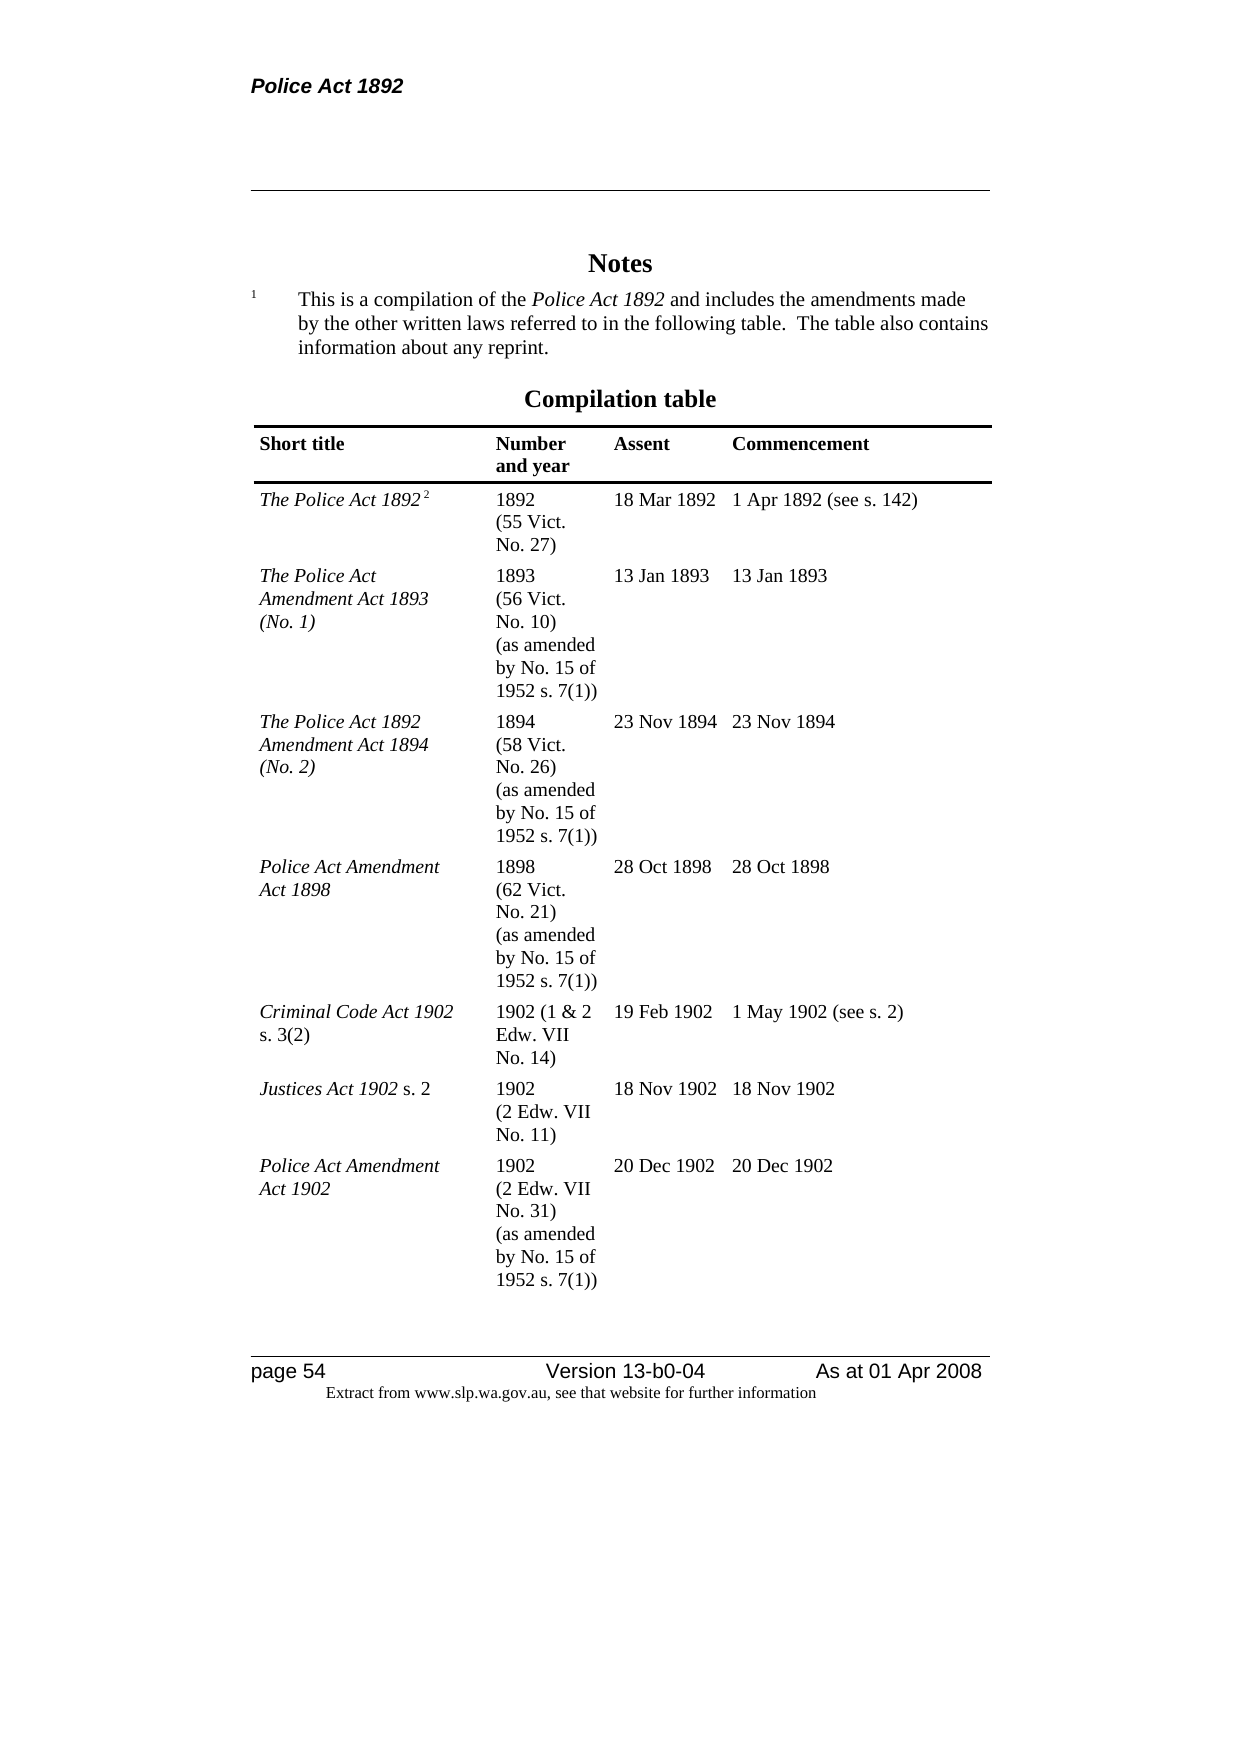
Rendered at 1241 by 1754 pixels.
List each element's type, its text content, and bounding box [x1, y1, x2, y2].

table_cell 1892 (55 Vict. No. 27) [490, 484, 608, 560]
table_cell Police Act Amendment Act 1902 [254, 1150, 490, 1295]
table_cell 1898 (62 Vict. No. 21) (as amended by No. 15 of 1952 s. 7(1)) [490, 851, 608, 996]
table_cell 23 Nov 1894 [726, 706, 992, 851]
table_cell 1902 (2 Edw. VII No. 11) [490, 1073, 608, 1149]
table_cell 1902 (2 Edw. VII No. 31) (as amended by No. 15 of 1952 s. 7(1)) [490, 1150, 608, 1295]
table_cell 28 Oct 1898 [608, 851, 726, 996]
table_cell Justices Act 1902 s. 2 [254, 1073, 490, 1149]
table_cell 18 Mar 1892 [608, 484, 726, 560]
subtitle Compilation table [251, 384, 990, 413]
table_cell 13 Jan 1893 [726, 560, 992, 706]
table_cell 20 Dec 1902 [726, 1150, 992, 1295]
table_cell Police Act Amendment Act 1898 [254, 851, 490, 996]
table_cell 1 May 1902 (see s. 2) [726, 996, 992, 1073]
table_cell 19 Feb 1902 [608, 996, 726, 1073]
table_cell 13 Jan 1893 [608, 560, 726, 706]
text 1 This is a compilation of the Police Act 1892 and includes the amendments made by the other written laws referred to in the following table. The table also contains information about any reprint. [251, 287, 990, 359]
table_cell 18 Nov 1902 [726, 1073, 992, 1149]
table_header Assent [608, 428, 726, 481]
table_cell 28 Oct 1898 [726, 851, 992, 996]
table_cell The Police Act 1892 2 [254, 484, 490, 560]
table_cell 1893 (56 Vict. No. 10) (as amended by No. 15 of 1952 s. 7(1)) [490, 560, 608, 706]
table_header Number and year [490, 428, 608, 481]
table_cell The Police Act Amendment Act 1893 (No. 1) [254, 560, 490, 706]
table_header Short title [254, 428, 490, 481]
table_cell 1894 (58 Vict. No. 26) (as amended by No. 15 of 1952 s. 7(1)) [490, 706, 608, 851]
subtitle Notes [251, 247, 990, 279]
table_cell 23 Nov 1894 [608, 706, 726, 851]
table_header Commencement [726, 428, 992, 481]
table_cell The Police Act 1892 Amendment Act 1894 (No. 2) [254, 706, 490, 851]
table_cell 1902 (1 & 2 Edw. VII No. 14) [490, 996, 608, 1073]
table_cell 18 Nov 1902 [608, 1073, 726, 1149]
table_cell Criminal Code Act 1902 s. 3(2) [254, 996, 490, 1073]
table_cell 1 Apr 1892 (see s. 142) [726, 484, 992, 560]
table_cell 20 Dec 1902 [608, 1150, 726, 1295]
